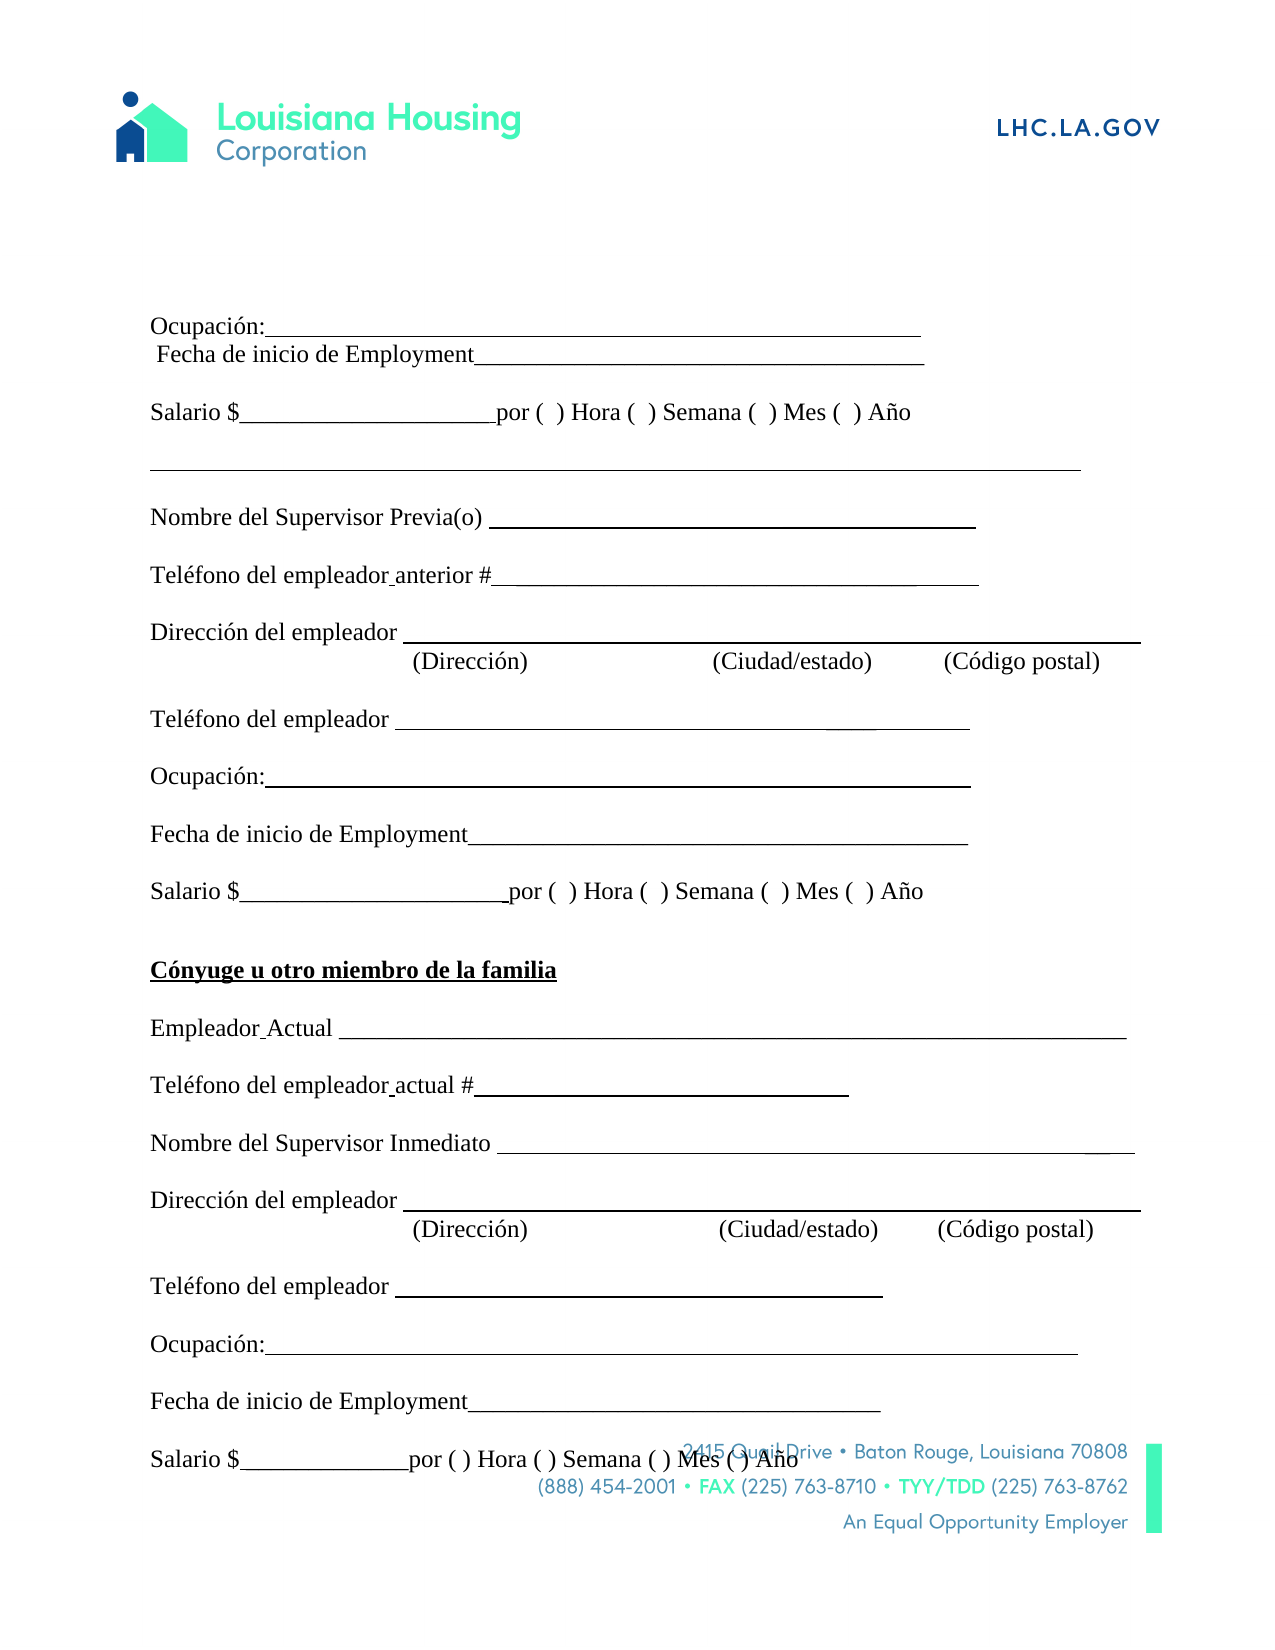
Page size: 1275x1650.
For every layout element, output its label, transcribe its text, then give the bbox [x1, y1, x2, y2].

text Salario $____________________ por ( ) Hora ( ) Semana ( ) Mes ( ) Año [150, 397, 1162, 426]
text Empleador Actual _______________________________________________________________ [150, 1013, 1162, 1041]
text Ocupación: [150, 761, 1162, 790]
text Dirección del empleador [150, 617, 1162, 646]
text Ocupación: [150, 1329, 1162, 1358]
text Fecha de inicio de Employment________________________________________ [150, 819, 1162, 847]
text (Dirección) (Ciudad/estado) (Código postal) [375, 646, 1162, 675]
text Teléfono del empleador actual # _________________ [150, 1070, 1162, 1099]
text Nombre del Supervisor Previa(o) ____________ [150, 502, 1162, 531]
text Dirección del empleador [150, 1185, 1162, 1214]
text Cónyuge u otro miembro de la familia [150, 955, 1162, 984]
text Ocupación: [150, 311, 1162, 339]
text Salario $ _____________por ( ) Hora ( ) Semana ( ) Mes ( ) Año [150, 1444, 1162, 1473]
text Nombre del Supervisor Inmediato __ [150, 1128, 1162, 1156]
text (Dirección) (Ciudad/estado) (Código postal) [375, 1214, 1162, 1243]
text Fecha de inicio de Employment_________________________________ [150, 1386, 1162, 1415]
text Salario $_____________________ por ( ) Hora ( ) Semana ( ) Mes ( ) Año [150, 876, 1162, 905]
text Teléfono del empleador anterior # ________________________________ [150, 560, 1162, 589]
picture [1, 3, 1272, 1647]
text Fecha de inicio de Employment____________________________________ [150, 339, 1162, 368]
text Teléfono del empleador [150, 1271, 1162, 1300]
text Teléfono del empleador ____ [150, 704, 1162, 732]
